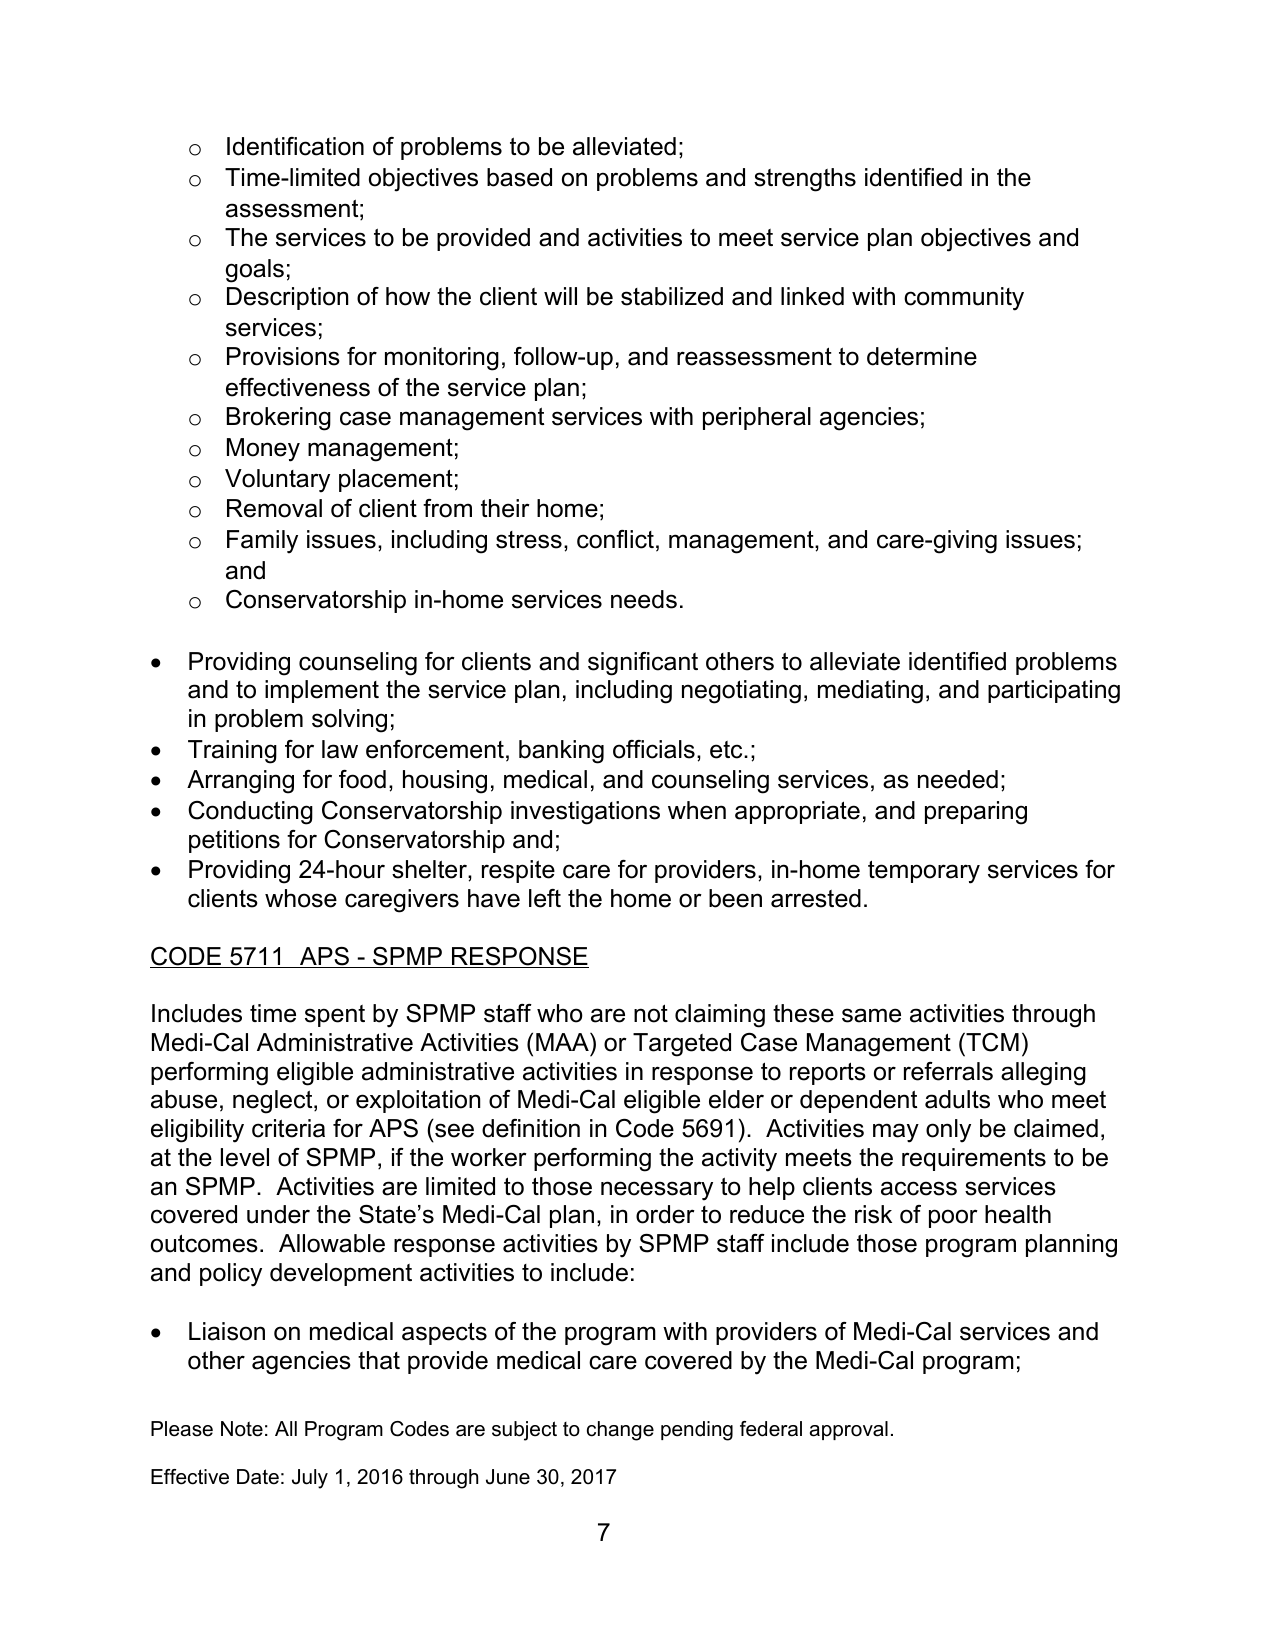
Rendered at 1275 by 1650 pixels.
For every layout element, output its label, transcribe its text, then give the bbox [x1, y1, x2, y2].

list The services to be provided and activities to meet service plan objectives and goals; [187, 223, 1125, 282]
subtitle CODE 5711 APS - SPMP Response [150, 942, 1125, 970]
list Voluntary placement; [187, 463, 1125, 494]
list Arranging for food, housing, medical, and counseling services, as needed; [150, 763, 1125, 794]
list Money management; [187, 433, 1125, 463]
list Providing counseling for clients and significant others to alleviate identified problems and to implement the service plan, including negotiating, mediating, and participating in problem solving; [150, 645, 1125, 733]
list Liaison on medical aspects of the program with providers of Medi-Cal services and other agencies that provide medical care covered by the Medi-Cal program; [150, 1315, 1125, 1375]
list Identification of problems to be alleviated; [187, 132, 1125, 163]
list Provisions for monitoring, follow-up, and reassessment to determine effectiveness of the service plan; [187, 342, 1125, 402]
list Brokering case management services with peripheral agencies; [187, 402, 1125, 433]
list Conducting Conservatorship investigations when appropriate, and preparing petitions for Conservatorship and; [150, 794, 1125, 853]
list Time-limited objectives based on problems and strengths identified in the assessment; [187, 163, 1125, 223]
text Includes time spent by SPMP staff who are not claiming these same activities through Medi-Cal Administrative Activities (MAA) or Targeted Case Management (TCM) performing eligible administrative activities in response to reports or referrals alleging abuse, neglect, or exploitation of Medi-Cal eligible elder or dependent adults who meet eligibility criteria for APS (see definition in Code 5691). Activities may only be claimed, at the level of SPMP, if the worker performing the activity meets the requirements to be an SPMP. Activities are limited to those necessary to help clients access services covered under the State’s Medi-Cal plan, in order to reduce the risk of poor health outcomes. Allowable response activities by SPMP staff include those program planning and policy development activities to include: [150, 999, 1125, 1287]
list Family issues, including stress, conflict, management, and care-giving issues; and [187, 525, 1125, 585]
list Providing 24-hour shelter, respite care for providers, in-home temporary services for clients whose caregivers have left the home or been arrested. [150, 853, 1125, 913]
list Description of how the client will be stabilized and linked with community services; [187, 282, 1125, 342]
list Conservatorship in-home services needs. [187, 585, 1125, 616]
list Training for law enforcement, banking officials, etc.; [150, 733, 1125, 763]
list Removal of client from their home; [187, 494, 1125, 525]
